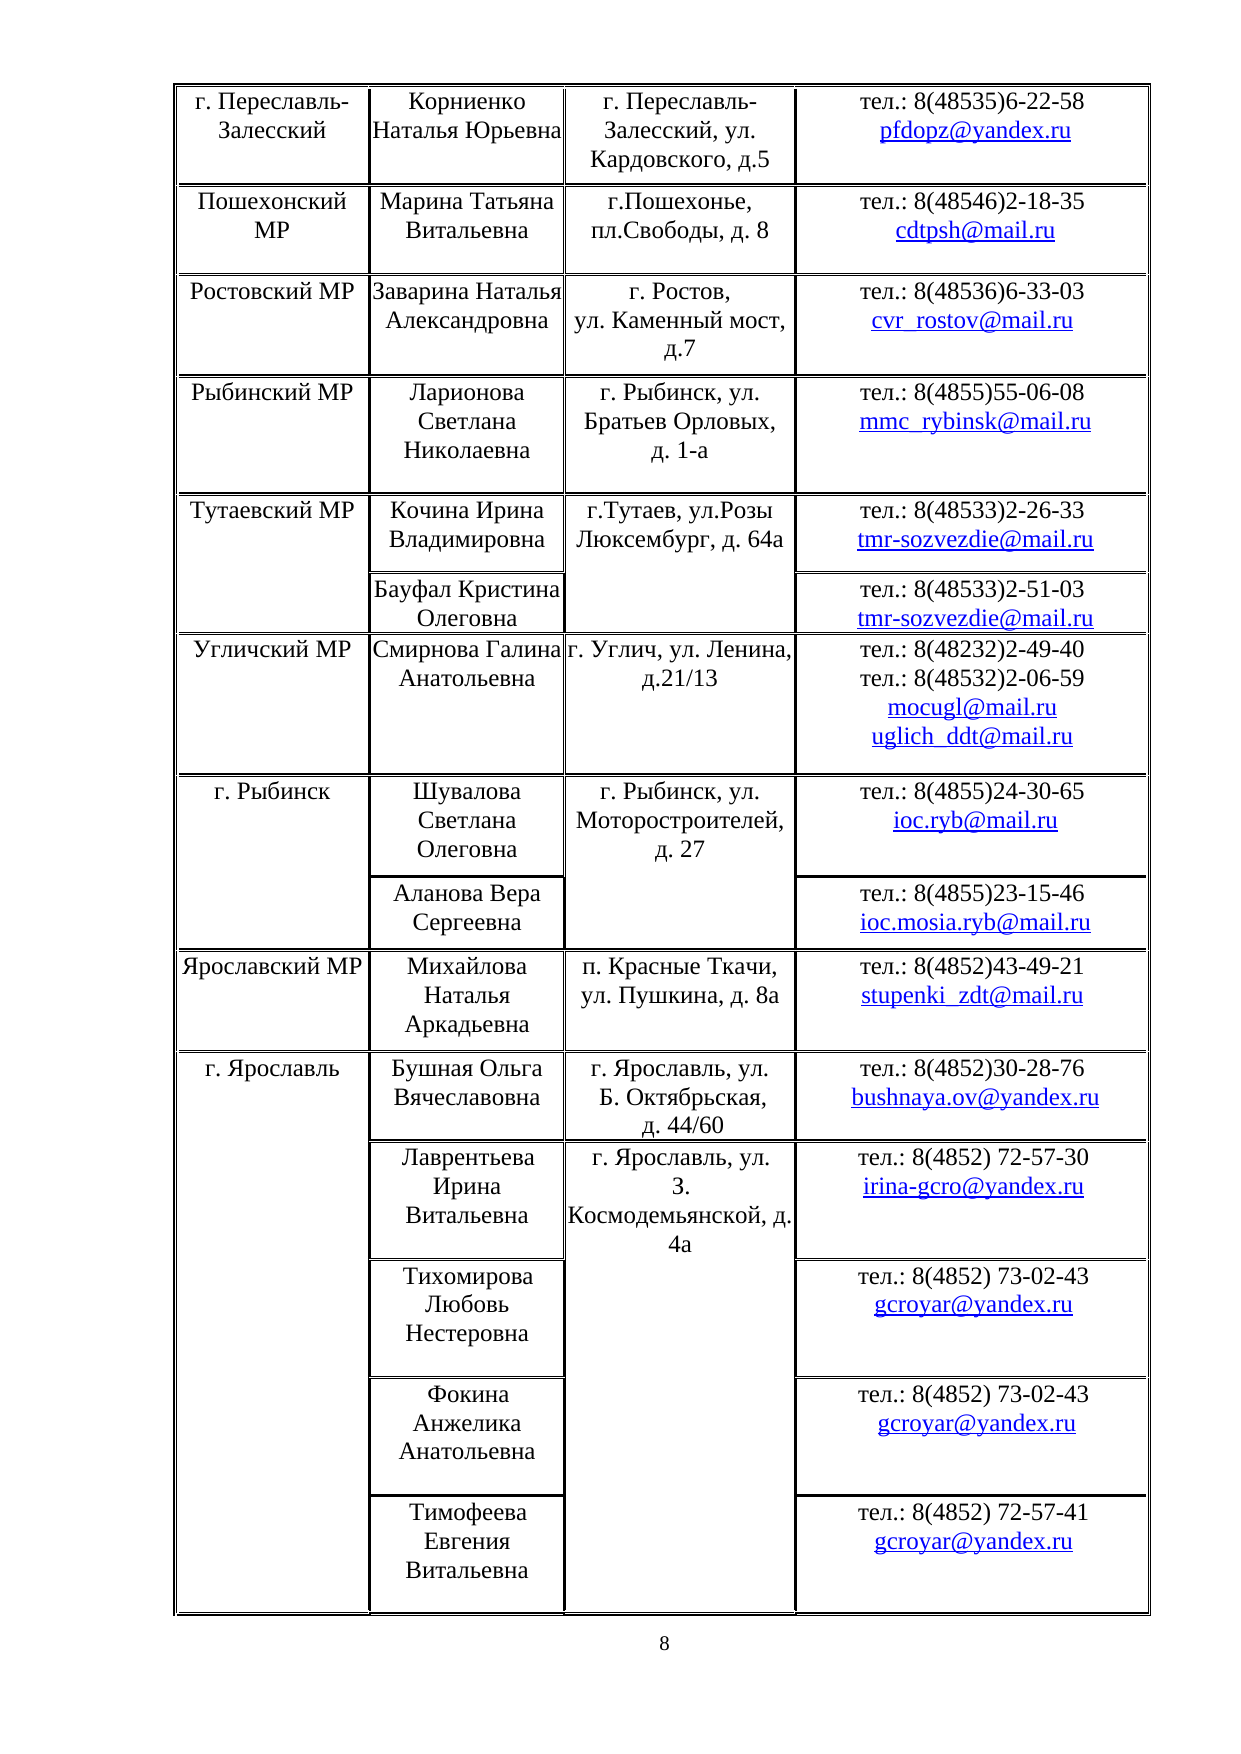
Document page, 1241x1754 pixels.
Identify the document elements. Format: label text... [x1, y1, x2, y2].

table_cell Пошехонский МР [177, 183, 368, 273]
table_cell тел.: 8(4855)24-30-65 ioc.ryb@mail.ru [797, 773, 1148, 875]
table_cell г. Ярославль [175, 1050, 369, 1612]
table_cell Бушная Ольга Вячеславовна [371, 1053, 563, 1139]
table_cell г. Ярославль, ул. Б. Октябрьская, д. 44/60 [566, 1053, 794, 1139]
table_cell Михайлова Наталья Аркадьевна [371, 952, 563, 1050]
table_cell Корниенко Наталья Юрьевна [369, 87, 564, 183]
table_cell г. Рыбинск [177, 773, 368, 948]
table_cell Угличский МР [177, 631, 368, 773]
table_cell г. Переславль-Залесский [177, 85, 369, 183]
table_cell Кочина Ирина Владимировна [371, 496, 563, 571]
table_cell г. Переславль-Залесский, ул. Кардовского, д.5 [565, 85, 795, 183]
table_cell Смирнова Галина Анатольевна [371, 635, 563, 773]
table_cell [795, 1494, 1148, 1612]
table_cell г. Рыбинск, ул. Братьев Орловых, д. 1-а [566, 378, 794, 492]
table_cell Тутаевский МР [177, 492, 368, 631]
table_cell Аланова Вера Сергеевна [371, 878, 563, 948]
table_cell Лаврентьева Ирина Витальевна [371, 1143, 563, 1257]
table_cell тел.: 8(4852) 72-57-30 irina-gcro@yandex.ru [797, 1139, 1148, 1257]
table_cell Ростовский МР [175, 273, 369, 374]
table_cell Ярославский МР [177, 948, 368, 1050]
table_cell Бауфал Кристина Олеговна [371, 574, 563, 631]
table_cell тел.: 8(48535)6-22-58 pfdopz@yandex.ru [795, 87, 1148, 183]
table_cell тел.: 8(4852) 73-02-43 gcroyar@yandex.ru [797, 1258, 1148, 1376]
table_cell Тимофеева Евгения Витальевна [369, 1497, 564, 1612]
table_cell Заварина Наталья Александровна [371, 276, 563, 374]
table_cell г.Тутаев, ул.Розы Люксембург, д. 64а [566, 496, 794, 631]
table_cell г. Ростов, ул. Каменный мост, д.7 [566, 276, 794, 374]
table_cell г. Рыбинск, ул. Моторостроителей, д. 27 [566, 777, 794, 948]
table_cell тел.: 8(48533)2-51-03 tmr-sozvezdie@mail.ru [795, 571, 1149, 631]
table_cell Рыбинский МР [177, 374, 368, 492]
table_cell тел.: 8(4852)30-28-76 bushnaya.ov@yandex.ru [795, 1050, 1149, 1139]
table_cell Шувалова Светлана Олеговна [371, 777, 563, 875]
table_cell тел.: 8(4852)43-49-21 stupenki_zdt@mail.ru [797, 948, 1148, 1050]
table_cell тел.: 8(48232)2-49-40 тел.: 8(48532)2-06-59 mocugl@mail.ru uglich_ddt@mail.ru [797, 631, 1148, 773]
table_cell тел.: 8(48536)6-33-03 cvr_rostov@mail.ru [795, 273, 1149, 374]
table_cell Марина Татьяна Витальевна [371, 187, 563, 273]
table_cell г. Ярославль, ул. З. Космодемьянской, д. 4а [565, 1143, 795, 1612]
table_cell тел.: 8(4855)23-15-46 ioc.mosia.ryb@mail.ru [797, 875, 1148, 948]
table_cell тел.: 8(4852) 73-02-43 gcroyar@yandex.ru [795, 1376, 1149, 1494]
table_cell Фокина Анжелика Анатольевна [371, 1379, 563, 1494]
table_cell тел.: 8(48546)2-18-35 cdtpsh@mail.ru [797, 183, 1148, 273]
table_cell тел.: 8(48533)2-26-33 tmr-sozvezdie@mail.ru [797, 492, 1148, 571]
table_cell Тихомирова Любовь Нестеровна [371, 1261, 563, 1376]
table_cell тел.: 8(4855)55-06-08 mmc_rybinsk@mail.ru [797, 374, 1148, 492]
table_cell п. Красные Ткачи, ул. Пушкина, д. 8а [566, 952, 794, 1050]
table_cell г.Пошехонье, пл.Свободы, д. 8 [566, 187, 794, 273]
table_cell Ларионова Светлана Николаевна [371, 378, 563, 492]
table_cell г. Углич, ул. Ленина, д.21/13 [566, 635, 794, 773]
